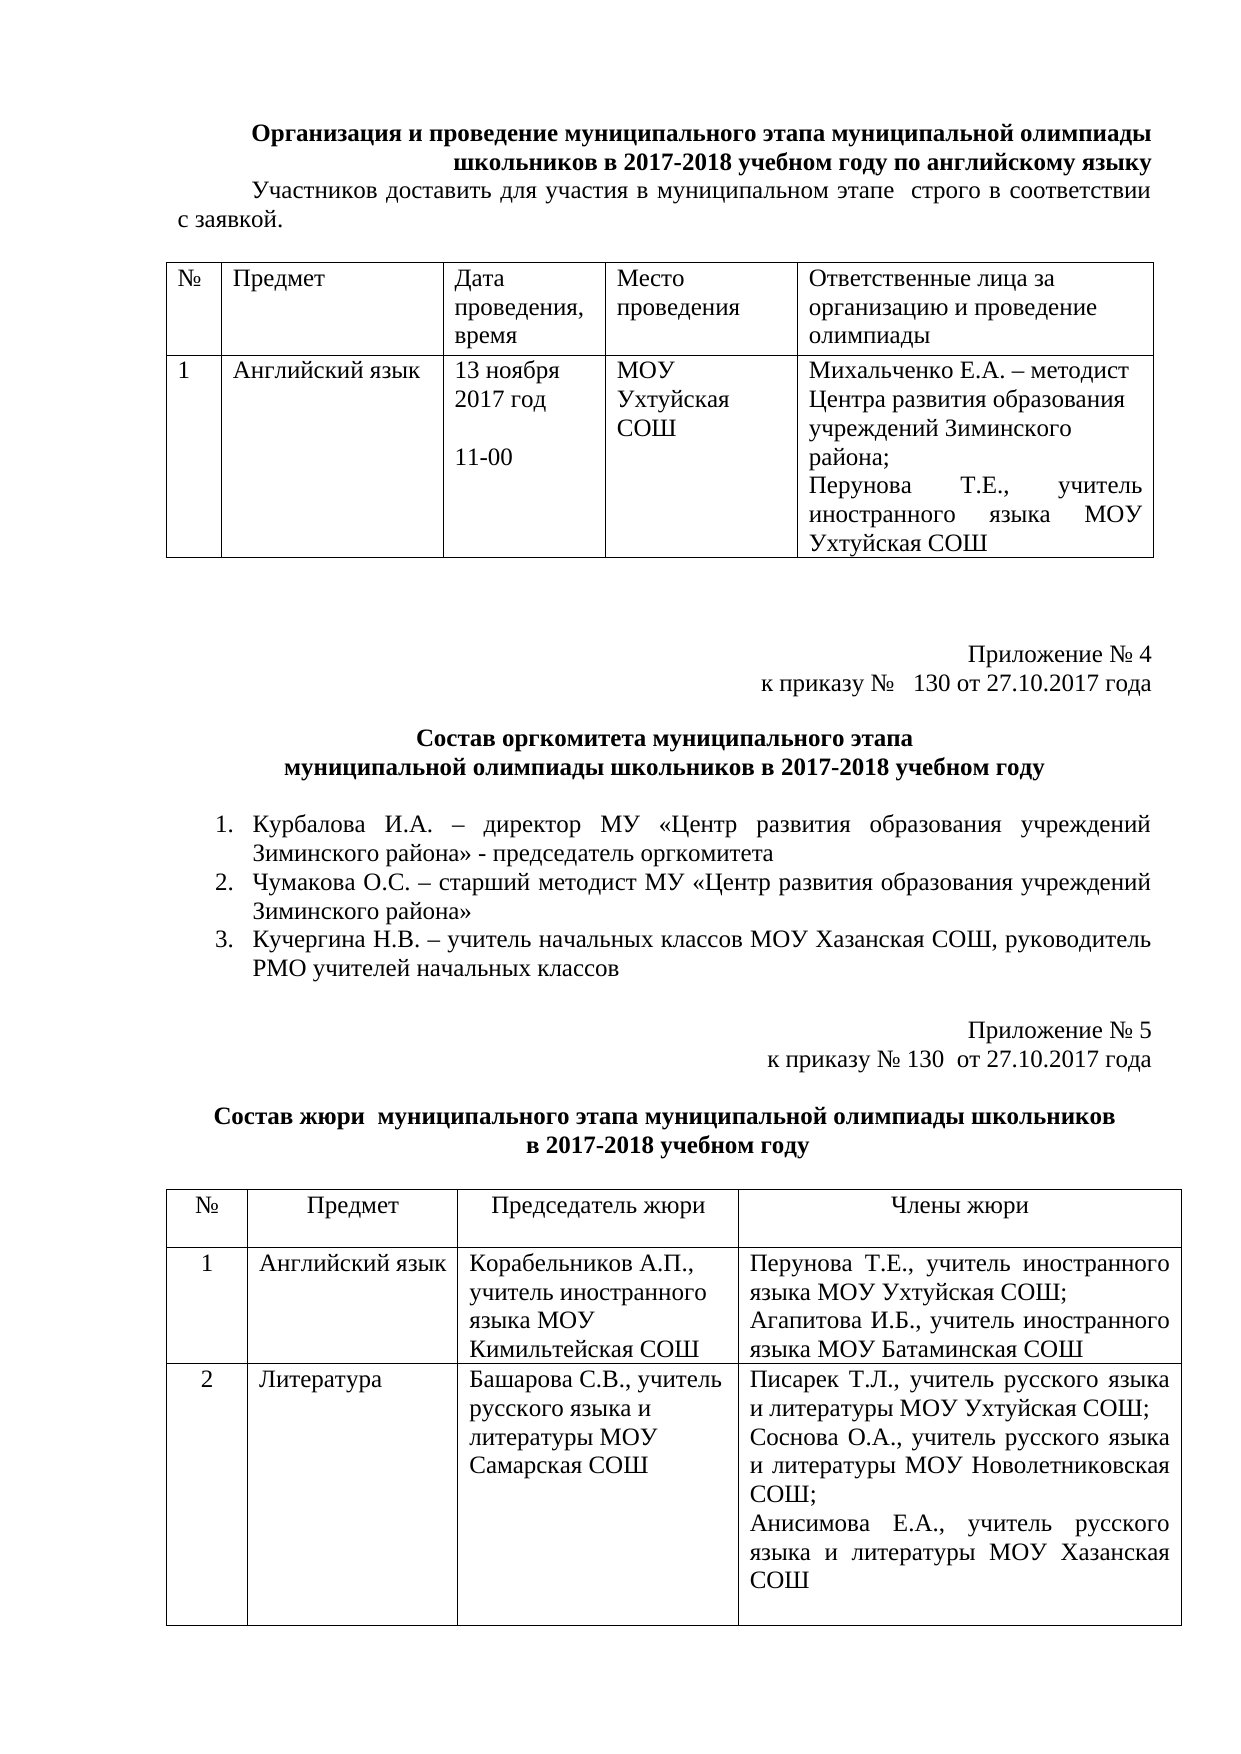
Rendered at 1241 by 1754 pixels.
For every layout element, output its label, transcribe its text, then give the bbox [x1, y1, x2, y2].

text к приказу № 130 от 27.10.2017 года [177, 668, 1152, 697]
table_cell 1 [167, 1248, 247, 1363]
table_header № [167, 1190, 247, 1247]
table_cell Корабельников А.П., учитель иностранного языка МОУ Кимильтейская СОШ [458, 1248, 738, 1363]
list Чумакова О.С. – старший методист МУ «Центр развития образования учреждений Зиминского района» [215, 867, 1152, 924]
table_cell 13 ноября 2017 год 11-00 [444, 356, 605, 557]
table_cell 1 [167, 356, 221, 557]
text Организация и проведение муниципального этапа муниципальной олимпиады школьников в 2017-2018 учебном году по английскому языку [177, 118, 1152, 176]
list Кучергина Н.В. – учитель начальных классов МОУ Хазанская СОШ, руководитель РМО учителей начальных классов [215, 924, 1152, 982]
text Состав жюри муниципального этапа муниципальной олимпиады школьников [177, 1101, 1152, 1130]
text Приложение № 5 [177, 1016, 1152, 1044]
table_cell Перунова Т.Е., учитель иностранного языка МОУ Ухтуйская СОШ; Агапитова И.Б., учитель иностранного языка МОУ Батаминская СОШ [739, 1248, 1181, 1363]
text муниципальной олимпиады школьников в 2017-2018 учебном году [177, 752, 1152, 781]
table_cell Писарек Т.Л., учитель русского языка и литературы МОУ Ухтуйская СОШ; Соснова О.А., учитель русского языка и литературы МОУ Новолетниковская СОШ; Анисимова Е.А., учитель русского языка и литературы МОУ Хазанская СОШ [739, 1364, 1181, 1624]
table_cell Башарова С.В., учитель русского языка и литературы МОУ Самарская СОШ [458, 1364, 738, 1624]
table_cell Литература [248, 1364, 457, 1624]
table_cell Английский язык [248, 1248, 457, 1363]
table_header Дата проведения, время [444, 263, 605, 354]
table_header Председатель жюри [458, 1190, 738, 1247]
table_cell Английский язык [222, 356, 443, 557]
text Состав оргкомитета муниципального этапа [177, 723, 1152, 752]
table_cell 2 [167, 1364, 247, 1624]
list Курбалова И.А. – директор МУ «Центр развития образования учреждений Зиминского района» - председатель оргкомитета [215, 809, 1152, 867]
text к приказу № 130 от 27.10.2017 года [177, 1044, 1152, 1073]
table_cell МОУ Ухтуйская СОШ [606, 356, 797, 557]
table_cell Михальченко Е.А. – методист Центра развития образования учреждений Зиминского района; Перунова Т.Е., учитель иностранного языка МОУ Ухтуйская СОШ [798, 356, 1153, 557]
text Приложение № 4 [177, 639, 1152, 668]
table_header Место проведения [606, 263, 797, 354]
table_header Предмет [248, 1190, 457, 1247]
table_header Предмет [222, 263, 443, 354]
table_header Члены жюри [739, 1190, 1181, 1247]
table_header Ответственные лица за организацию и проведение олимпиады [798, 263, 1153, 354]
text в 2017-2018 учебном году [177, 1130, 1152, 1158]
table_header № [167, 263, 221, 354]
text Участников доставить для участия в муниципальном этапе строго в соответствии с заявкой. [177, 176, 1152, 233]
